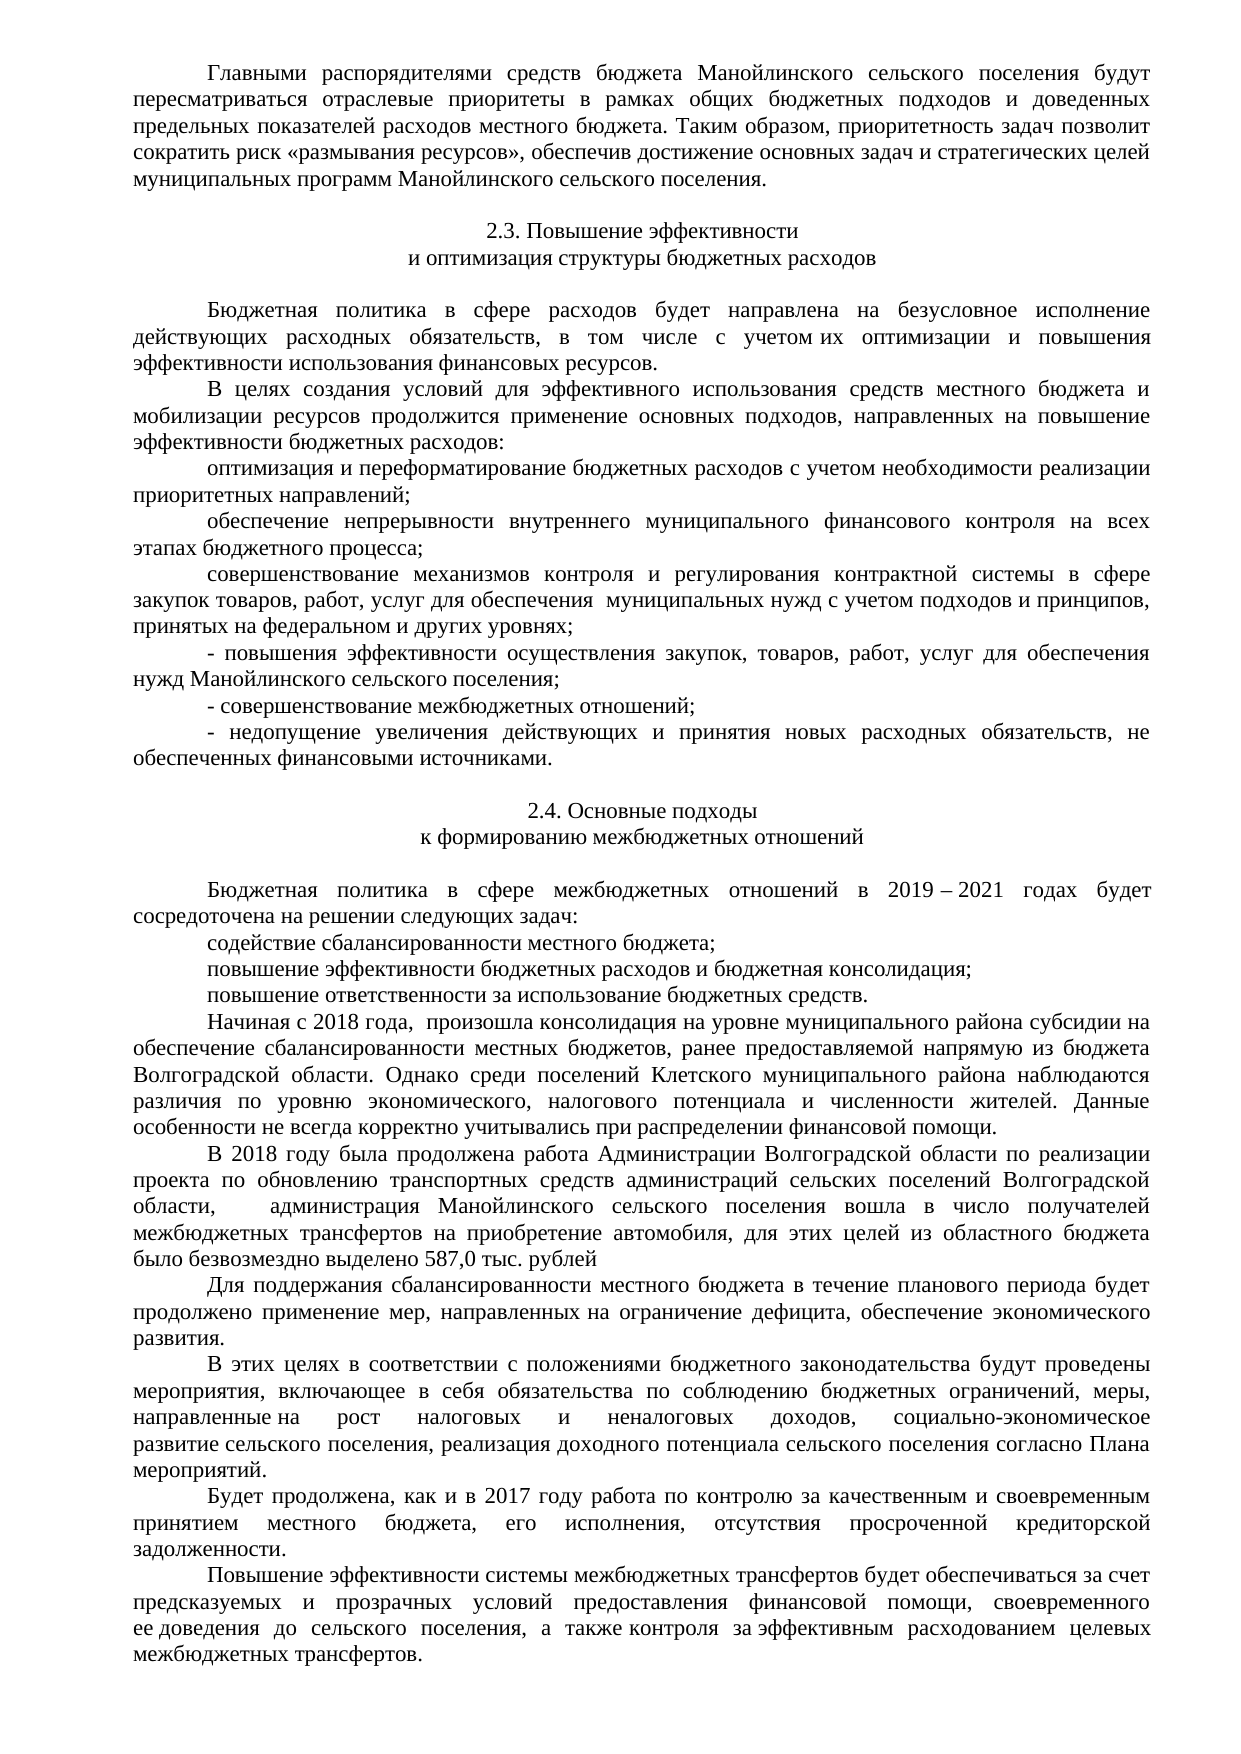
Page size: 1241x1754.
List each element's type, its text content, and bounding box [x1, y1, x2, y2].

text В целях создания условий для эффективного использования средств местного бюджета и мобилизации ресурсов продолжится применение основных подходов, направленных на повышение эффективности бюджетных расходов: [133, 375, 1152, 454]
text Бюджетная политика в сфере межбюджетных отношений в 2019 – 2021 годах будет сосредоточена на решении следующих задач: [133, 876, 1152, 929]
text к формированию межбюджетных отношений [133, 823, 1152, 850]
text повышение эффективности бюджетных расходов и бюджетная консолидация; [133, 955, 1152, 982]
text Повышение эффективности системы межбюджетных трансфертов будет обеспечиваться за счет предсказуемых и прозрачных условий предоставления финансовой помощи, своевременного ее доведения до сельского поселения, а также контроля за эффективным расходованием целевых межбюджетных трансфертов. [133, 1561, 1152, 1667]
text - повышения эффективности осуществления закупок, товаров, работ, услуг для обеспечения нужд Манойлинского сельского поселения; [133, 639, 1152, 692]
text совершенствование механизмов контроля и регулирования контрактной системы в сфере закупок товаров, работ, услуг для обеспечения муниципальных нужд с учетом подходов и принципов, принятых на федеральном и других уровнях; [133, 560, 1152, 639]
text Бюджетная политика в сфере расходов будет направлена на безусловное исполнение действующих расходных обязательств, в том числе с учетом их оптимизации и повышения эффективности использования финансовых ресурсов. [133, 296, 1152, 375]
text Главными распорядителями средств бюджета Манойлинского сельского поселения будут пересматриваться отраслевые приоритеты в рамках общих бюджетных подходов и доведенных предельных показателей расходов местного бюджета. Таким образом, приоритетность задач позволит сократить риск «размывания ресурсов», обеспечив достижение основных задач и стратегических целей муниципальных программ Манойлинского сельского поселения. [133, 59, 1152, 191]
text Будет продолжена, как и в 2017 году работа по контролю за качественным и своевременным принятием местного бюджета, его исполнения, отсутствия просроченной кредиторской задолженности. [133, 1482, 1152, 1561]
text В этих целях в соответствии с положениями бюджетного законодательства будут проведены мероприятия, включающее в себя обязательства по соблюдению бюджетных ограничений, меры, направленные на рост налоговых и неналоговых доходов, социально-экономическое развитие сельского поселения, реализация доходного потенциала сельского поселения согласно Плана мероприятий. [133, 1351, 1152, 1482]
text 2.4. Основные подходы [133, 797, 1152, 823]
text Начиная с 2018 года, произошла консолидация на уровне муниципального района субсидии на обеспечение сбалансированности местных бюджетов, ранее предоставляемой напрямую из бюджета Волгоградской области. Однако среди поселений Клетского муниципального района наблюдаются различия по уровню экономического, налогового потенциала и численности жителей. Данные особенности не всегда корректно учитывались при распределении финансовой помощи. [133, 1008, 1152, 1140]
text содействие сбалансированности местного бюджета; [133, 929, 1152, 955]
text и оптимизация структуры бюджетных расходов [133, 244, 1152, 270]
text - совершенствование межбюджетных отношений; [133, 692, 1152, 718]
text Для поддержания сбалансированности местного бюджета в течение планового периода будет продолжено применение мер, направленных на ограничение дефицита, обеспечение экономического развития. [133, 1271, 1152, 1351]
text обеспечение непрерывности внутреннего муниципального финансового контроля на всех этапах бюджетного процесса; [133, 507, 1152, 560]
text 2.3. Повышение эффективности [133, 217, 1152, 244]
text - недопущение увеличения действующих и принятия новых расходных обязательств, не обеспеченных финансовыми источниками. [133, 718, 1152, 771]
text В 2018 году была продолжена работа Администрации Волгоградской области по реализации проекта по обновлению транспортных средств администраций сельских поселений Волгоградской области, администрация Манойлинского сельского поселения вошла в число получателей межбюджетных трансфертов на приобретение автомобиля, для этих целей из областного бюджета было безвозмездно выделено 587,0 тыс. рублей [133, 1140, 1152, 1271]
text оптимизация и переформатирование бюджетных расходов с учетом необходимости реализации приоритетных направлений; [133, 454, 1152, 507]
text повышение ответственности за использование бюджетных средств. [133, 982, 1152, 1008]
